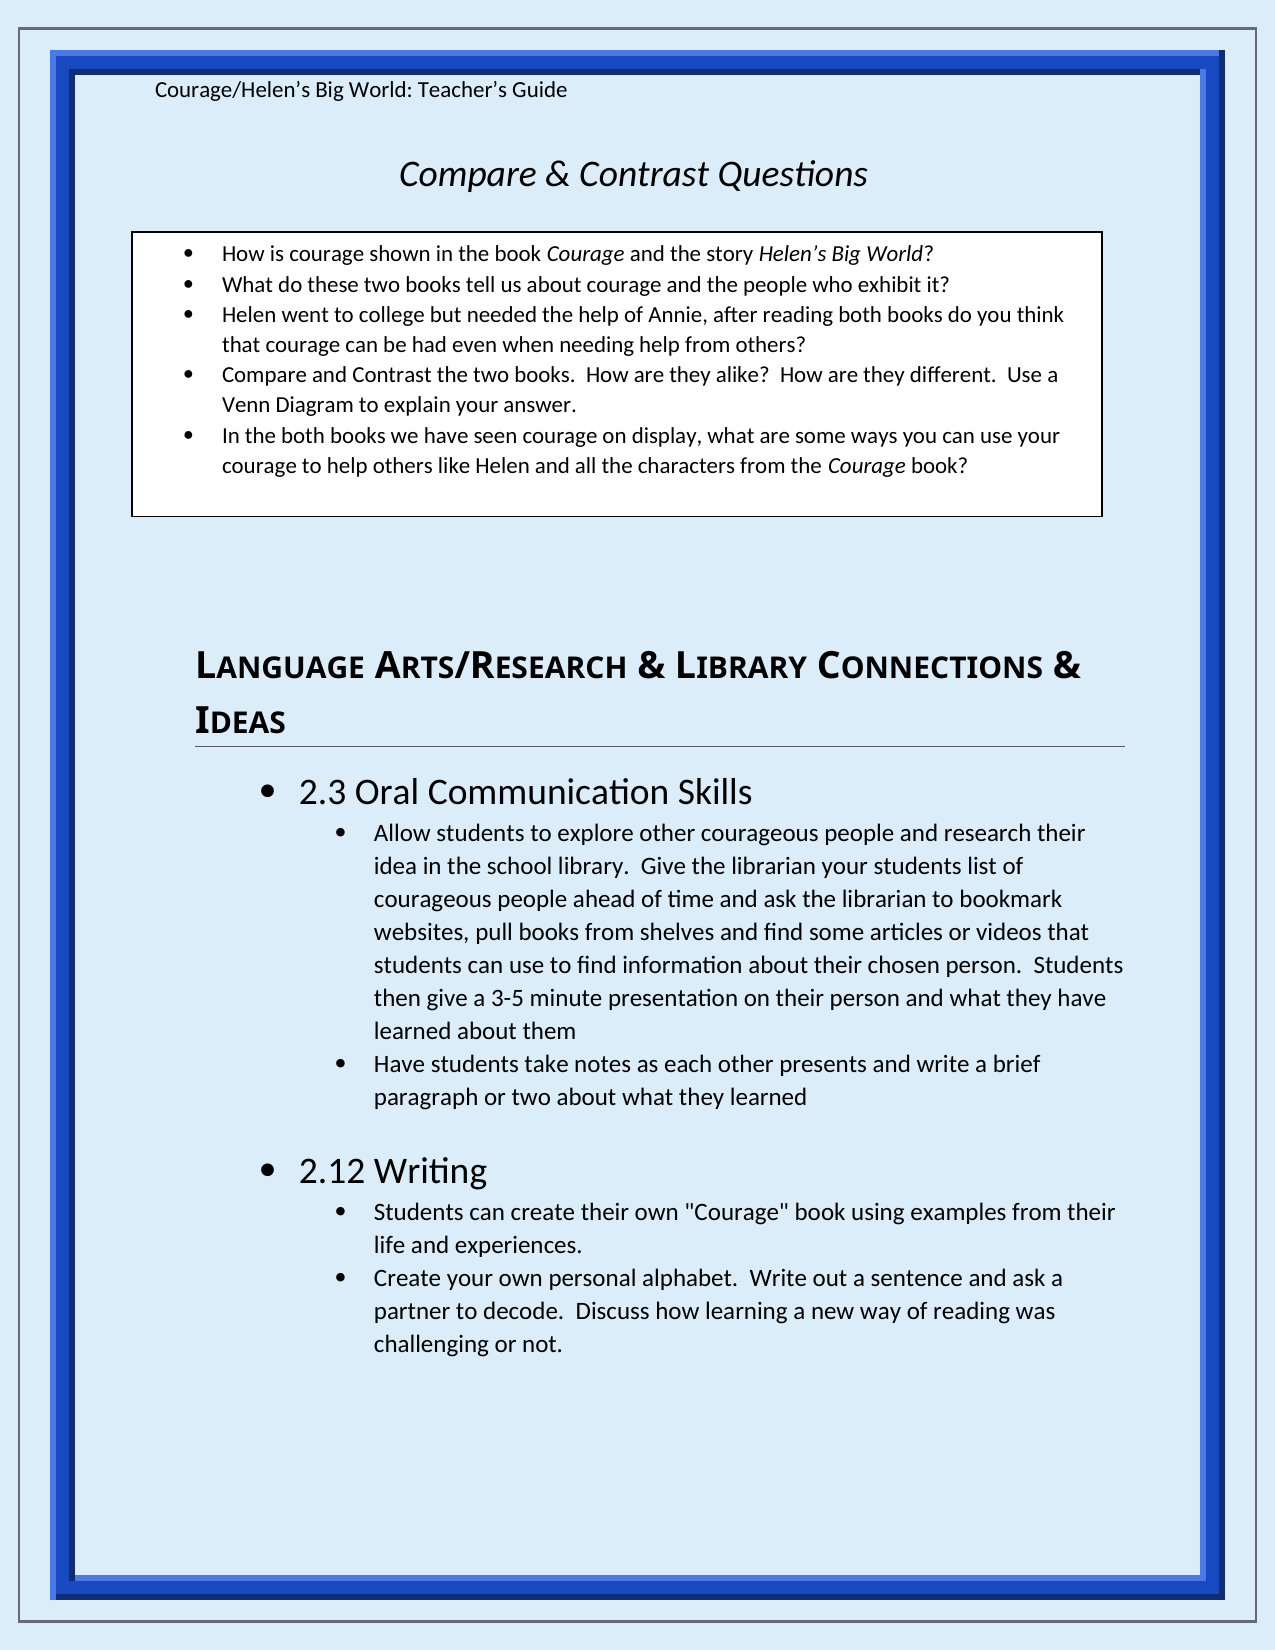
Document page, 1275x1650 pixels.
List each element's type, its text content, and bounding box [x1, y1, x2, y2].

list Students can create their own "Courage" book using examples from their life and experiences. [336, 1196, 1125, 1259]
subtitle Language Arts/Research & Library Connections & Ideas [195, 638, 1125, 746]
list Have students take notes as each other presents and write a brief paragraph or two about what they learned [336, 1048, 1125, 1111]
list 2.12 Writing [261, 1147, 1125, 1192]
list Allow students to explore other courageous people and research their idea in the school library. Give the librarian your students list of courageous people ahead of time and ask the librarian to bookmark websites, pull books from shelves and find some articles or videos that students can use to find information about their chosen person. Students then give a 3-5 minute presentation on their person and what they have learned about them [336, 817, 1125, 1046]
list Compare & Contrast Questions [150, 150, 1125, 196]
list 2.3 Oral Communication Skills [261, 768, 1125, 814]
list Create your own personal alphabet. Write out a sentence and ask a partner to decode. Discuss how learning a new way of reading was challenging or not. [336, 1262, 1125, 1358]
